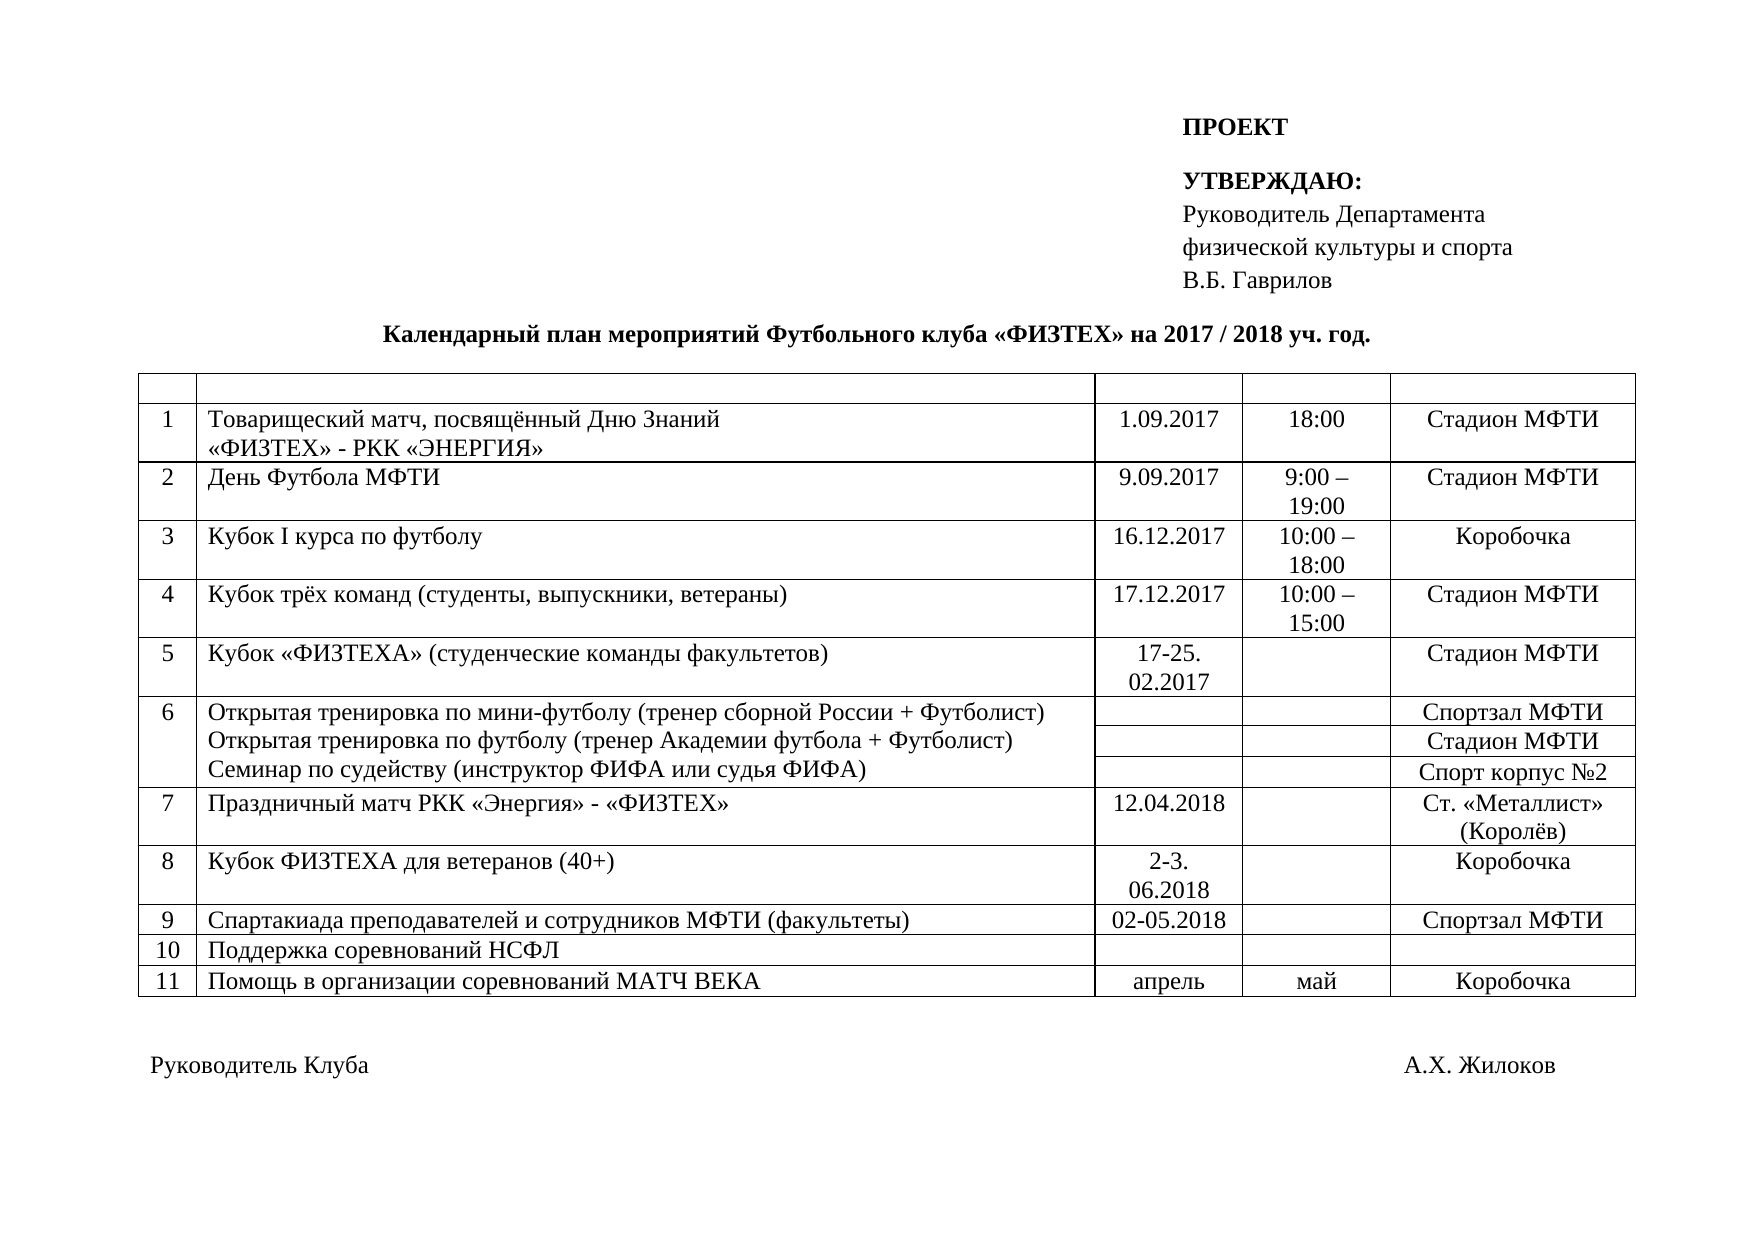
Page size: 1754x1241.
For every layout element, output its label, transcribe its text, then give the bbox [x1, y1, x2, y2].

table_cell 4 [139, 580, 196, 637]
table_cell Открытая тренировка по мини-футболу (тренер сборной России + Футболист) Открытая тренировка по футболу (тренер Академии футбола + Футболист) Семинар по судейству (инструктор ФИФА или судья ФИФА) [197, 697, 1094, 787]
table_cell 1.09.2017 [1096, 404, 1242, 461]
table_cell [1391, 935, 1635, 965]
table_cell [1243, 757, 1390, 787]
table_header [1243, 374, 1390, 403]
table_cell 9:00 – 19:00 [1243, 463, 1390, 520]
table_header [1391, 374, 1635, 403]
table_cell 02-05.2018 [1096, 905, 1242, 934]
table_cell Ст. «Металлист» (Королёв) [1391, 788, 1635, 845]
table_cell Коробочка [1391, 966, 1635, 996]
table_header [1096, 374, 1242, 403]
table_cell 9.09.2017 [1096, 463, 1242, 520]
table_cell 5 [139, 638, 196, 696]
table_cell Кубок «ФИЗТЕХА» (студенческие команды факультетов) [197, 638, 1094, 696]
table_cell 17.12.2017 [1096, 580, 1242, 637]
table_cell Коробочка [1391, 521, 1635, 578]
table_cell Стадион МФТИ [1391, 404, 1635, 461]
table_header [197, 374, 1094, 403]
table_cell [1243, 905, 1390, 934]
table_cell [1096, 935, 1242, 965]
table_cell [1243, 788, 1390, 845]
table_cell Помощь в организации соревнований МАТЧ ВЕКА [197, 966, 1094, 996]
table_cell 3 [139, 521, 196, 578]
text УТВЕРЖДАЮ: Руководитель Департамента физической культуры и спорта В.Б. Гаврилов [1182, 166, 1604, 294]
table_cell 17-25. 02.2017 [1096, 638, 1242, 696]
table_cell 12.04.2018 [1096, 788, 1242, 845]
table_cell 9 [139, 905, 196, 934]
table_cell 8 [139, 846, 196, 904]
table_cell Кубок I курса по футболу [197, 521, 1094, 578]
table_cell 16.12.2017 [1096, 521, 1242, 578]
table_cell май [1243, 966, 1390, 996]
table_cell 6 [139, 697, 196, 787]
table_cell Поддержка соревнований НСФЛ [197, 935, 1094, 965]
table_cell [1243, 697, 1390, 725]
table_cell Стадион МФТИ [1391, 463, 1635, 520]
table_cell Спортзал МФТИ [1391, 697, 1635, 725]
table_cell [1243, 726, 1390, 756]
table_cell День Футбола МФТИ [197, 463, 1094, 520]
table_cell Коробочка [1391, 846, 1635, 904]
table_cell 18:00 [1243, 404, 1390, 461]
table_cell 11 [139, 966, 196, 996]
table_cell 1 [139, 404, 196, 461]
table_cell Праздничный матч РКК «Энергия» - «ФИЗТЕХ» [197, 788, 1094, 845]
table_cell 2-3. 06.2018 [1096, 846, 1242, 904]
table_cell Товарищеский матч, посвящённый Дню Знаний «ФИЗТЕХ» - РКК «ЭНЕРГИЯ» [197, 404, 1094, 461]
table_cell Кубок ФИЗТЕХА для ветеранов (40+) [197, 846, 1094, 904]
table_cell 10:00 – 15:00 [1243, 580, 1390, 637]
table_cell 10:00 – 18:00 [1243, 521, 1390, 578]
table_cell [1243, 935, 1390, 965]
text Руководитель Клуба А.Х. Жилоков [150, 1051, 1604, 1079]
table_cell [1243, 846, 1390, 904]
table_cell 7 [139, 788, 196, 845]
table_cell Стадион МФТИ [1391, 726, 1635, 756]
table_cell 2 [139, 463, 196, 520]
table_cell [1096, 697, 1242, 725]
text ПРОЕКТ [1182, 112, 1604, 141]
table_cell Спартакиада преподавателей и сотрудников МФТИ (факультеты) [197, 905, 1094, 934]
table_cell [1096, 757, 1242, 787]
text Календарный план мероприятий Футбольного клуба «ФИЗТЕХ» на 2017 / 2018 уч. год. [150, 319, 1604, 348]
table_cell [1096, 726, 1242, 756]
table_cell Спортзал МФТИ [1391, 905, 1635, 934]
table_cell Кубок трёх команд (студенты, выпускники, ветераны) [197, 580, 1094, 637]
table_cell Стадион МФТИ [1391, 580, 1635, 637]
table_cell апрель [1096, 966, 1242, 996]
table_header [139, 374, 196, 403]
table_cell [1243, 638, 1390, 696]
table_cell Спорт корпус №2 [1391, 757, 1635, 787]
table_cell 10 [139, 935, 196, 965]
table_cell Стадион МФТИ [1391, 638, 1635, 696]
